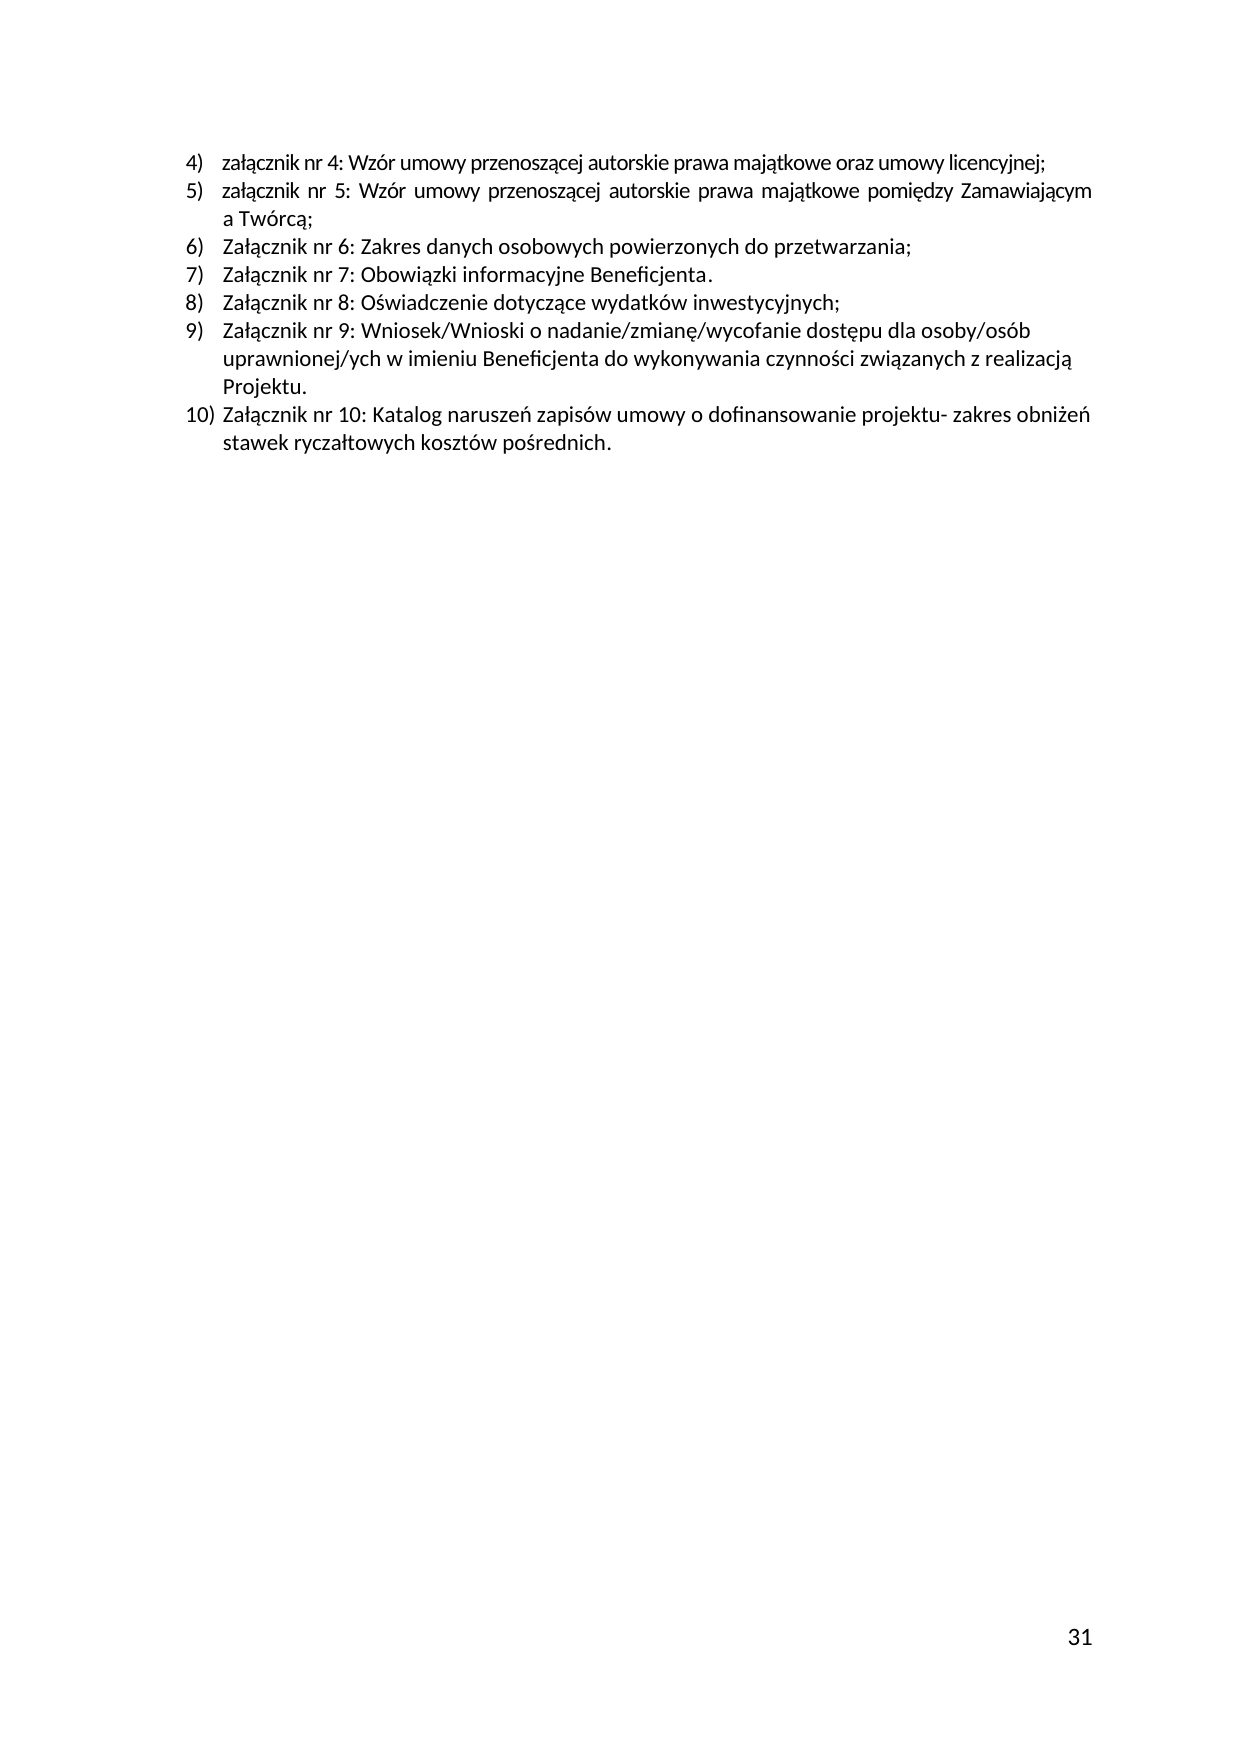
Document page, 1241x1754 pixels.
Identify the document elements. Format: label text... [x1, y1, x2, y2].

list załącznik nr 4: Wzór umowy przenoszącej autorskie prawa majątkowe oraz umowy licencyjnej; [186, 148, 1092, 176]
list Załącznik nr 9: Wniosek/Wnioski o nadanie/zmianę/wycofanie dostępu dla osoby/osób uprawnionej/ych w imieniu Beneficjenta do wykonywania czynności związanych z realizacją Projektu. [185, 316, 1092, 400]
list Załącznik nr 8: Oświadczenie dotyczące wydatków inwestycyjnych; [185, 288, 1092, 316]
list załącznik nr 5: Wzór umowy przenoszącej autorskie prawa majątkowe pomiędzy Zamawiającym a Twórcą; [186, 176, 1092, 232]
list Załącznik nr 6: Zakres danych osobowych powierzonych do przetwarzania; [186, 232, 1092, 260]
list Załącznik nr 10: Katalog naruszeń zapisów umowy o dofinansowanie projektu- zakres obniżeń stawek ryczałtowych kosztów pośrednich. [185, 400, 1092, 456]
list Załącznik nr 7: Obowiązki informacyjne Beneficjenta. [186, 260, 1092, 288]
